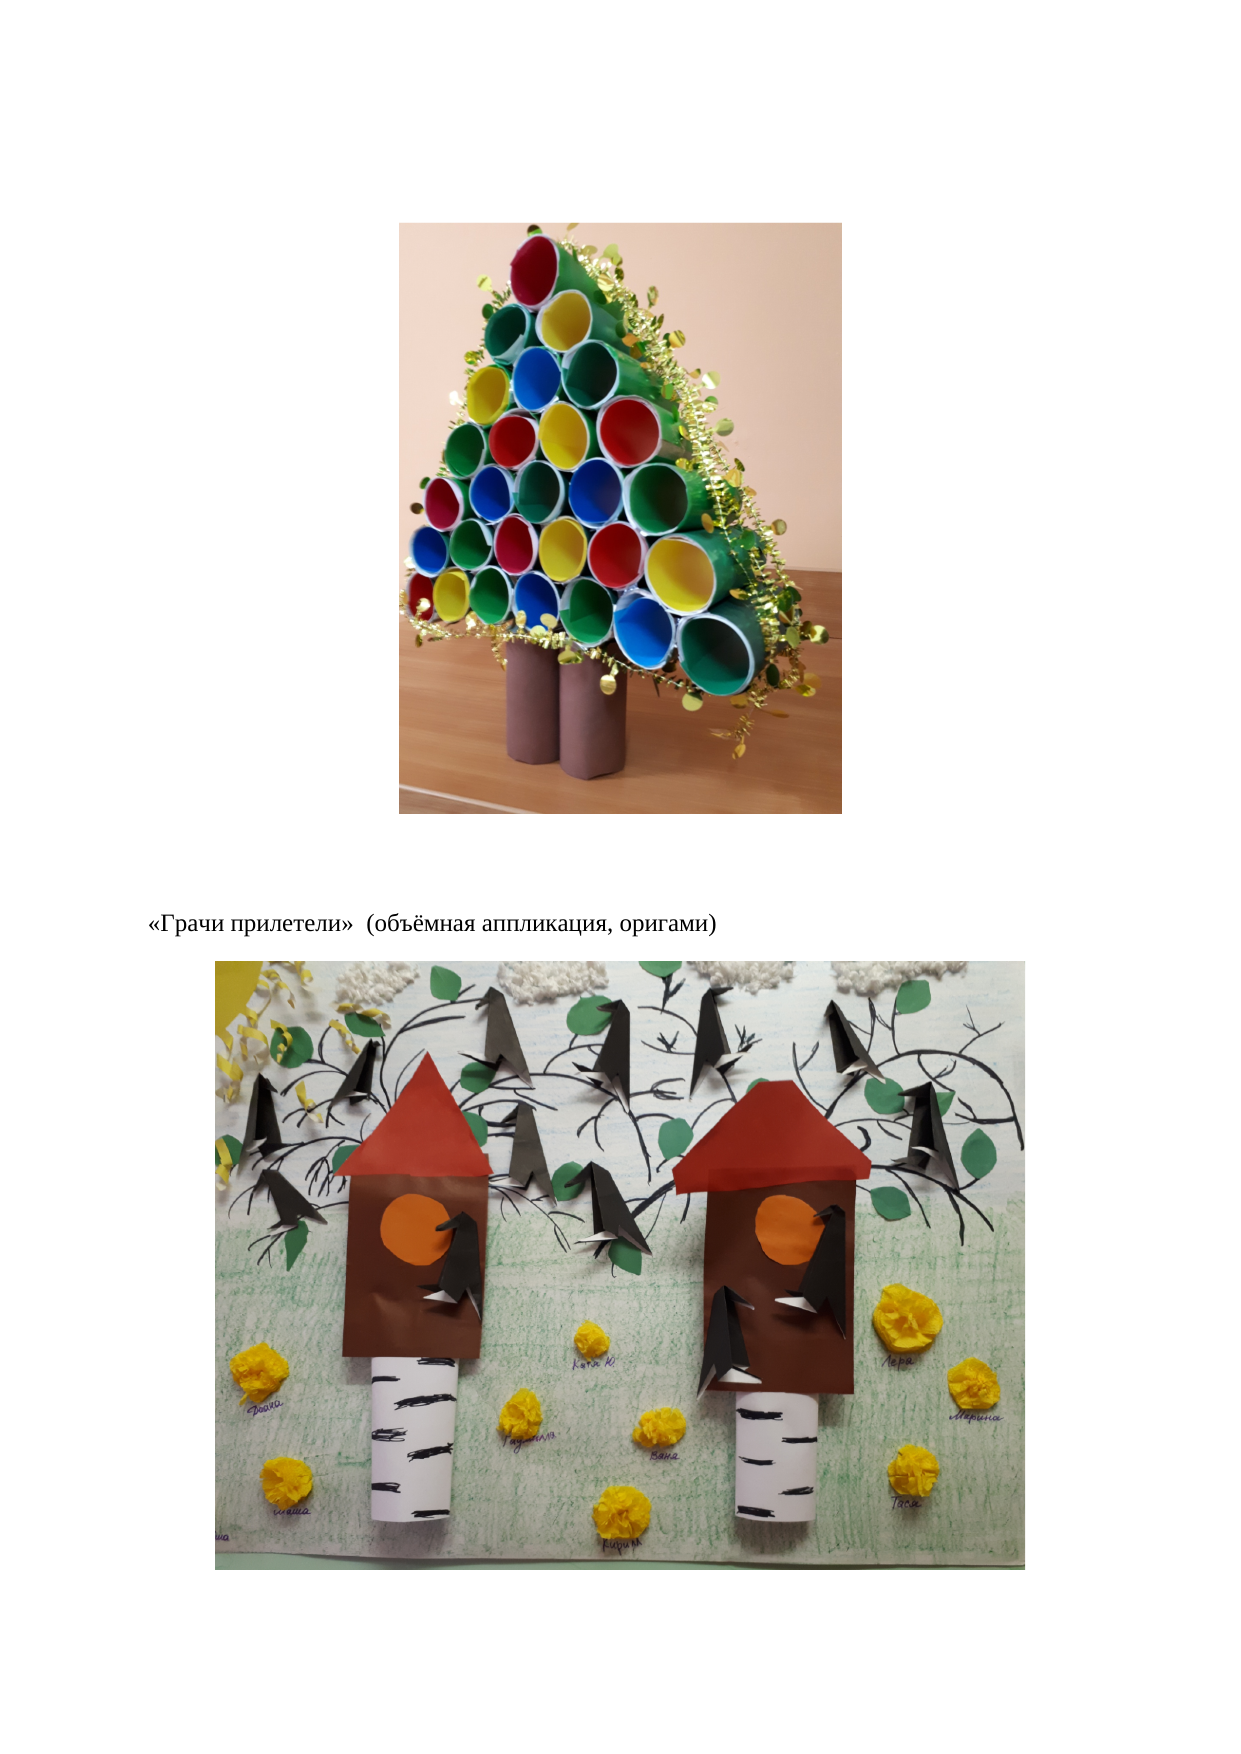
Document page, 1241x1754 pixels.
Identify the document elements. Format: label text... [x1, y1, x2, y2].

picture [215, 961, 1026, 1570]
picture [399, 223, 842, 813]
text «Грачи прилетели» (объёмная аппликация, оригами) [148, 908, 1092, 937]
